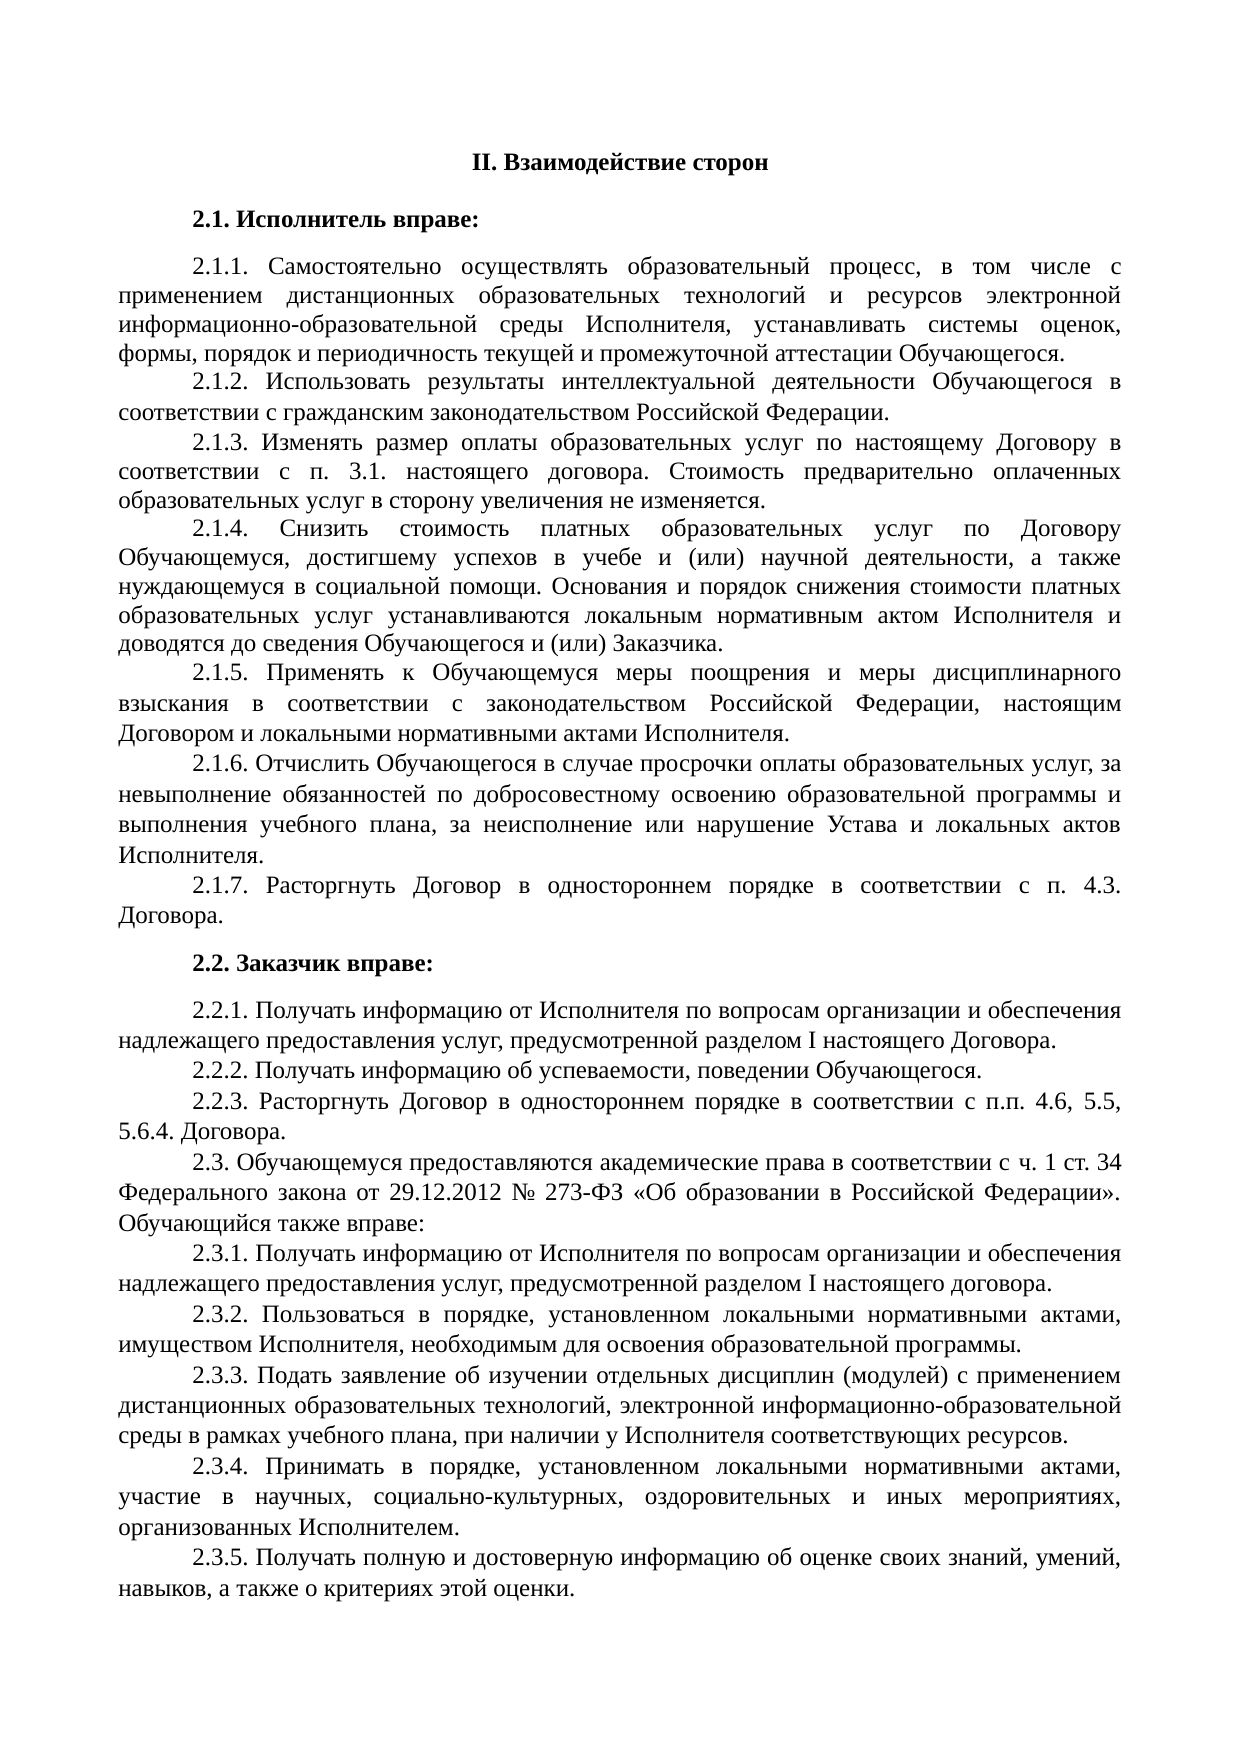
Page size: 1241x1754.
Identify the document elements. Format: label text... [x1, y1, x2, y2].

text 2.3.4. Принимать в порядке, установленном локальными нормативными актами, участие в научных, социально-культурных, оздоровительных и иных мероприятиях, организованных Исполнителем. [118, 1451, 1122, 1541]
text II. Взаимодействие сторон [118, 147, 1122, 176]
text 2.1.6. Отчислить Обучающегося в случае просрочки оплаты образовательных услуг, за невыполнение обязанностей по добросовестному освоению образовательной программы и выполнения учебного плана, за неисполнение или нарушение Устава и локальных актов Исполнителя. [118, 748, 1122, 868]
text 2.1.2. Использовать результаты интеллектуальной деятельности Обучающегося в соответствии с гражданским законодательством Российской Федерации. [118, 366, 1122, 426]
text 2.2. Заказчик вправе: [118, 948, 1122, 976]
text 2.3.5. Получать полную и достоверную информацию об оценке своих знаний, умений, навыков, а также о критериях этой оценки. [118, 1542, 1122, 1601]
text 2.1.5. Применять к Обучающемуся меры поощрения и меры дисциплинарного взыскания в соответствии с законодательством Российской Федерации, настоящим Договором и локальными нормативными актами Исполнителя. [118, 657, 1122, 747]
text 2.2.2. Получать информацию об успеваемости, поведении Обучающегося. [118, 1056, 1122, 1084]
list 2.1. Исполнитель вправе: [118, 204, 1122, 233]
text 2.2.1. Получать информацию от Исполнителя по вопросам организации и обеспечения надлежащего предоставления услуг, предусмотренной разделом I настоящего Договора. [118, 995, 1122, 1054]
text 2.1.7. Расторгнуть Договор в одностороннем порядке в соответствии с п. 4.3. Договора. [118, 870, 1122, 929]
text 2.1.1. Самостоятельно осуществлять образовательный процесс, в том числе с применением дистанционных образовательных технологий и ресурсов электронной информационно-образовательной среды Исполнителя, устанавливать системы оценок, формы, порядок и периодичность текущей и промежуточной аттестации Обучающегося. [118, 251, 1122, 366]
text 2.3.3. Подать заявление об изучении отдельных дисциплин (модулей) с применением дистанционных образовательных технологий, электронной информационно-образовательной среды в рамках учебного плана, при наличии у Исполнителя соответствующих ресурсов. [118, 1360, 1122, 1449]
text 2.1.4. Снизить стоимость платных образовательных услуг по Договору Обучающемуся, достигшему успехов в учебе и (или) научной деятельности, а также нуждающемуся в социальной помощи. Основания и порядок снижения стоимости платных образовательных услуг устанавливаются локальным нормативным актом Исполнителя и доводятся до сведения Обучающегося и (или) Заказчика. [118, 513, 1122, 657]
text 2.1.3. Изменять размер оплаты образовательных услуг по настоящему Договору в соответствии с п. 3.1. настоящего договора. Стоимость предварительно оплаченных образовательных услуг в сторону увеличения не изменяется. [118, 427, 1122, 513]
text 2.3.2. Пользоваться в порядке, установленном локальными нормативными актами, имуществом Исполнителя, необходимым для освоения образовательной программы. [118, 1299, 1122, 1358]
text 2.2.3. Расторгнуть Договор в одностороннем порядке в соответствии с п.п. 4.6, 5.5, 5.6.4. Договора. [118, 1086, 1122, 1145]
text 2.3. Обучающемуся предоставляются академические права в соответствии с ч. 1 ст. 34 Федерального закона от 29.12.2012 № 273-ФЗ «Об образовании в Российской Федерации». Обучающийся также вправе: [118, 1147, 1122, 1236]
text 2.3.1. Получать информацию от Исполнителя по вопросам организации и обеспечения надлежащего предоставления услуг, предусмотренной разделом I настоящего договора. [118, 1238, 1122, 1297]
